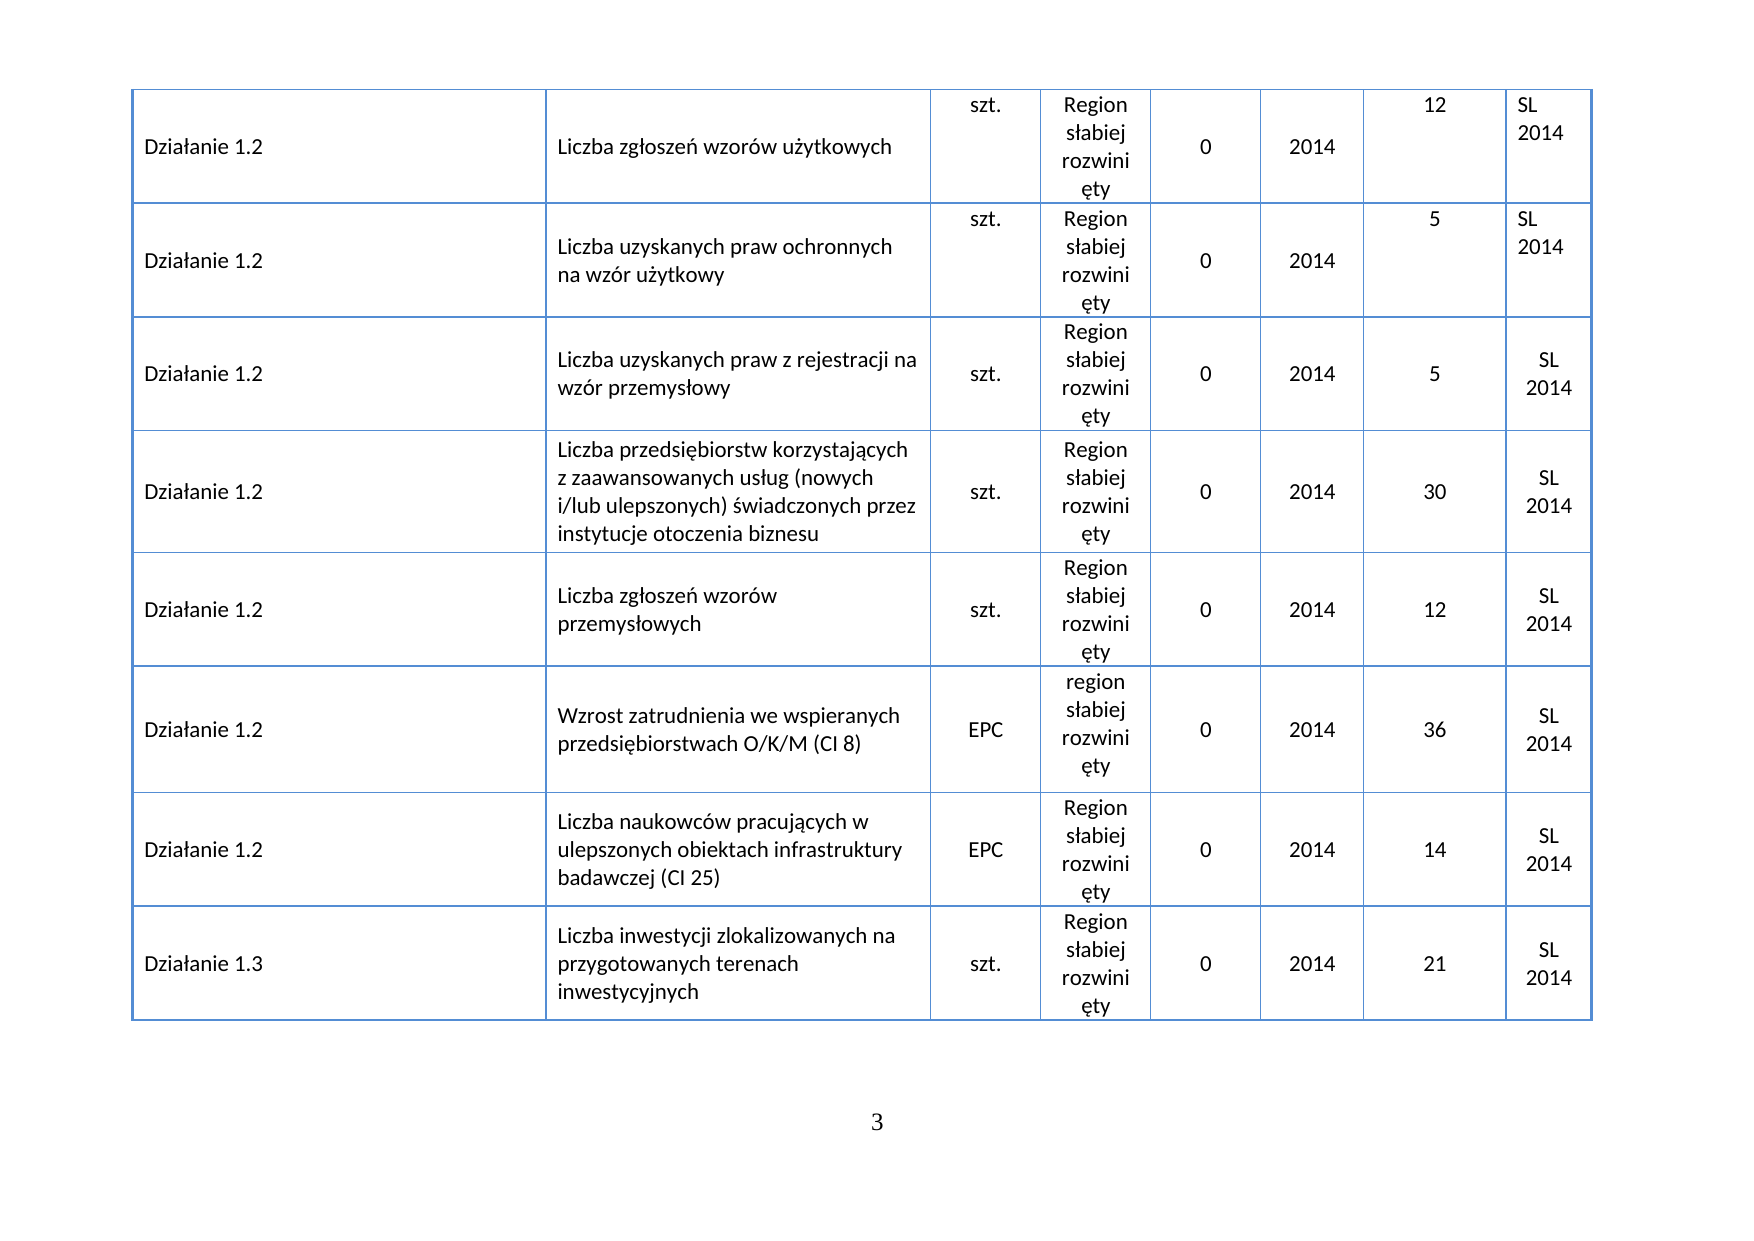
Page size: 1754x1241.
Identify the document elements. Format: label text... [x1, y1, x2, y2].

table_cell EPC [931, 667, 1040, 792]
table_cell 0 [1151, 907, 1260, 1019]
table_cell 21 [1364, 907, 1505, 1019]
table_cell szt. [931, 204, 1040, 316]
table_cell 2014 [1261, 907, 1363, 1019]
table_cell SL 2014 [1507, 553, 1590, 665]
table_cell Liczba zgłoszeń wzorów przemysłowych [547, 553, 930, 665]
table_cell Działanie 1.2 [134, 793, 545, 905]
table_cell Region słabiej rozwinięty [1041, 793, 1150, 905]
table_cell EPC [931, 793, 1040, 905]
table_cell Region słabiej rozwinięty [1041, 204, 1150, 316]
table_cell szt. [931, 318, 1040, 429]
table_cell 12 [1364, 90, 1505, 202]
table_cell SL 2014 [1507, 204, 1590, 316]
table_cell szt. [931, 90, 1040, 202]
table_cell Liczba uzyskanych praw z rejestracji na wzór przemysłowy [547, 318, 930, 429]
table_cell 0 [1151, 553, 1260, 665]
table_cell Działanie 1.3 [134, 907, 545, 1019]
table_cell Liczba naukowców pracujących w ulepszonych obiektach infrastruktury badawczej (CI 25) [547, 793, 930, 905]
table_cell SL 2014 [1507, 793, 1590, 905]
table_cell SL 2014 [1507, 90, 1590, 202]
table_cell Działanie 1.2 [134, 667, 545, 792]
table_cell Liczba przedsiębiorstw korzystających z zaawansowanych usług (nowych i/lub ulepszonych) świadczonych przez instytucje otoczenia biznesu [547, 431, 930, 552]
table_cell 2014 [1261, 90, 1363, 202]
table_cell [1041, 907, 1150, 1019]
table_cell Region słabiej rozwinięty [1041, 318, 1150, 429]
table_cell SL 2014 [1507, 907, 1590, 1019]
table_cell 2014 [1261, 553, 1363, 665]
table_cell 2014 [1261, 318, 1363, 429]
table_cell Region słabiej rozwinięty [1041, 431, 1150, 552]
table_cell Działanie 1.2 [134, 318, 545, 429]
table_cell Działanie 1.2 [134, 204, 545, 316]
table_cell 30 [1364, 431, 1505, 552]
table_cell 0 [1151, 90, 1260, 202]
table_cell Region słabiej rozwinięty [1041, 553, 1150, 665]
table_cell Liczba uzyskanych praw ochronnych na wzór użytkowy [547, 204, 930, 316]
table_cell 5 [1364, 204, 1505, 316]
table_cell 0 [1151, 318, 1260, 429]
table_cell szt. [931, 553, 1040, 665]
table_cell 12 [1364, 553, 1505, 665]
table_cell szt. [931, 907, 1040, 1019]
table_cell region słabiej rozwinięty [1041, 667, 1150, 792]
table_cell Wzrost zatrudnienia we wspieranych przedsiębiorstwach O/K/M (CI 8) [547, 667, 930, 792]
table_cell 36 [1364, 667, 1505, 792]
table_cell Działanie 1.2 [134, 431, 545, 552]
table_cell Działanie 1.2 [134, 553, 545, 665]
table_cell SL 2014 [1507, 431, 1590, 552]
table_cell 0 [1151, 204, 1260, 316]
table_cell 0 [1151, 793, 1260, 905]
table_cell 2014 [1261, 204, 1363, 316]
table_cell 5 [1364, 318, 1505, 429]
table_cell szt. [931, 431, 1040, 552]
table_cell SL 2014 [1507, 667, 1590, 792]
table_cell 0 [1151, 667, 1260, 792]
table_cell Liczba inwestycji zlokalizowanych na przygotowanych terenach inwestycyjnych [547, 907, 930, 1019]
table_cell Działanie 1.2 [134, 90, 545, 202]
table_cell 2014 [1261, 793, 1363, 905]
table_cell 2014 [1261, 431, 1363, 552]
table_cell 2014 [1261, 667, 1363, 792]
table_cell 14 [1364, 793, 1505, 905]
table_cell 0 [1151, 431, 1260, 552]
table_cell SL 2014 [1507, 318, 1590, 429]
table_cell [1041, 90, 1150, 202]
table_cell Liczba zgłoszeń wzorów użytkowych [547, 90, 930, 202]
